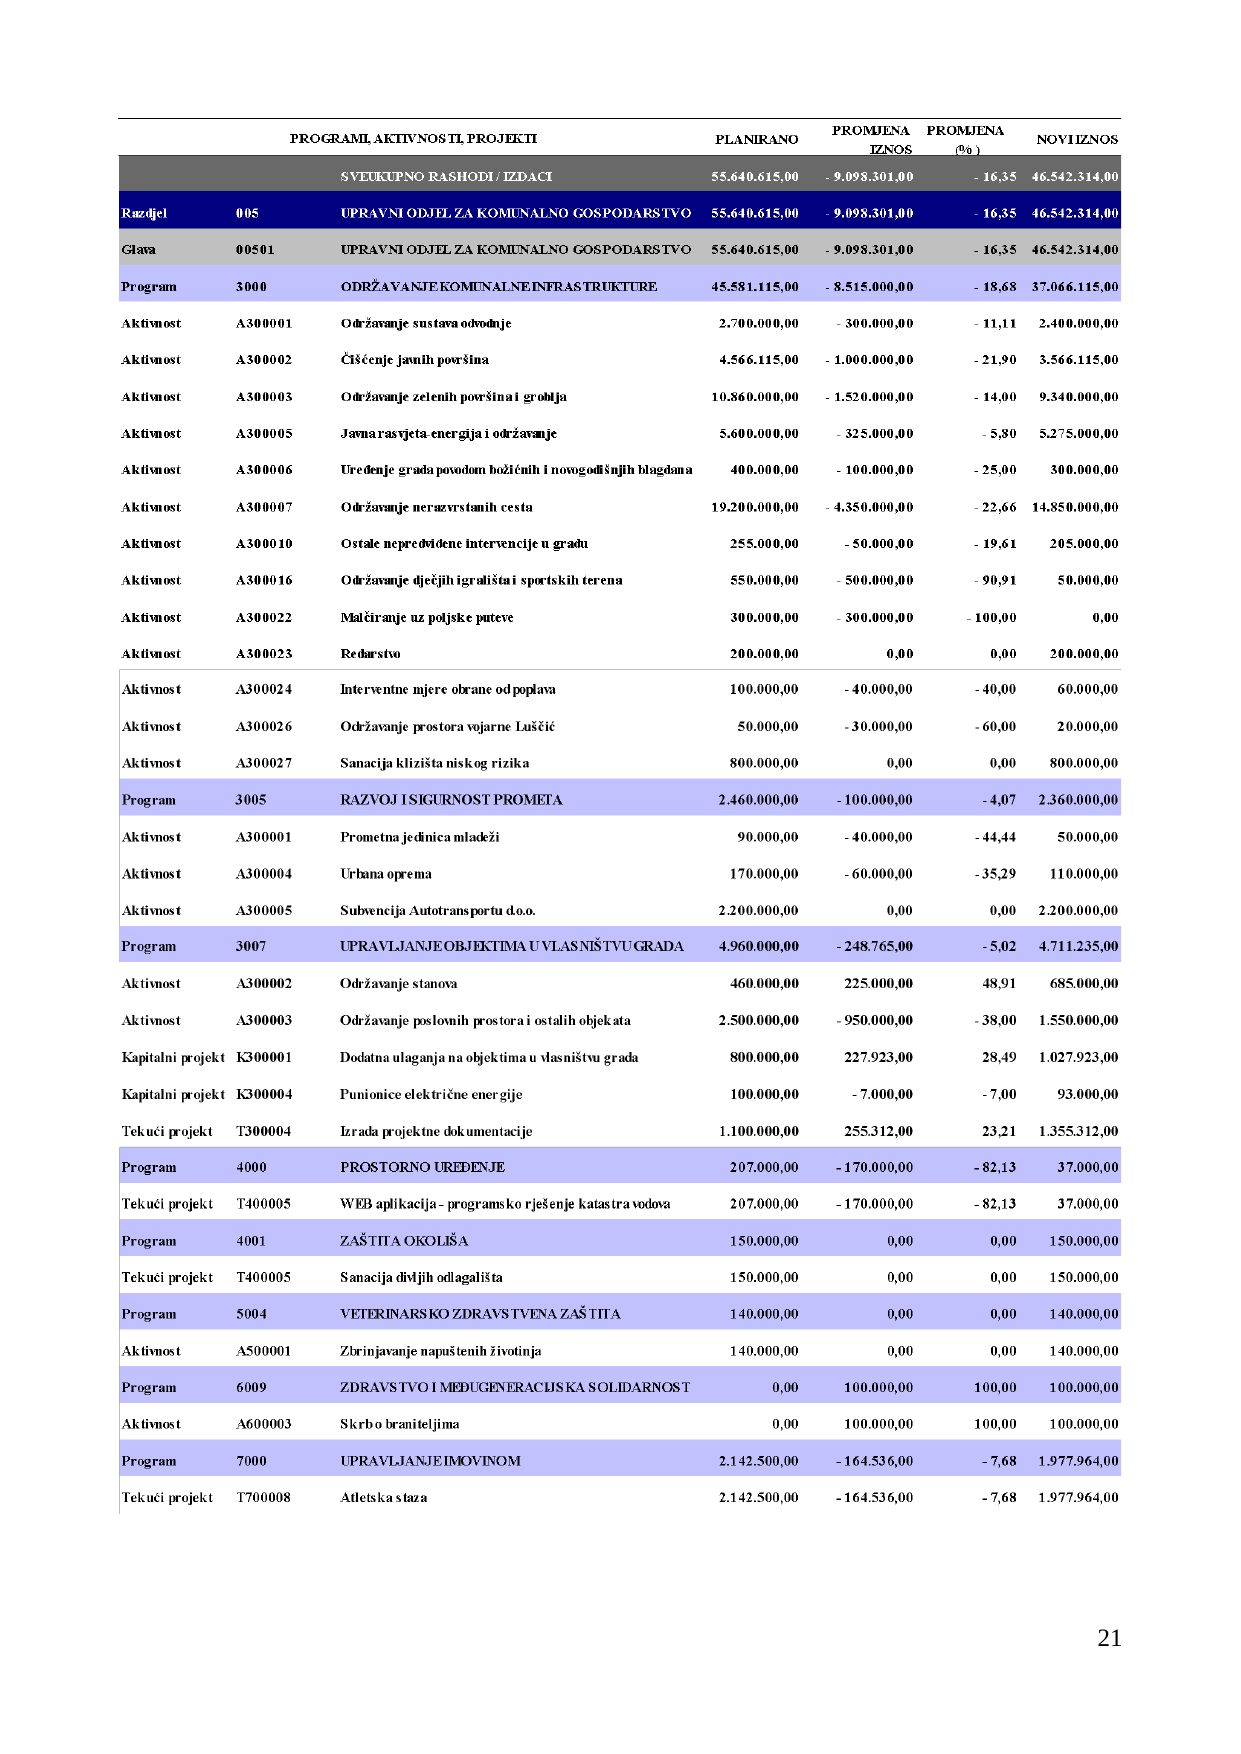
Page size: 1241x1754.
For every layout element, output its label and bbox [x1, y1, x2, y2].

picture [118, 118, 1122, 1514]
